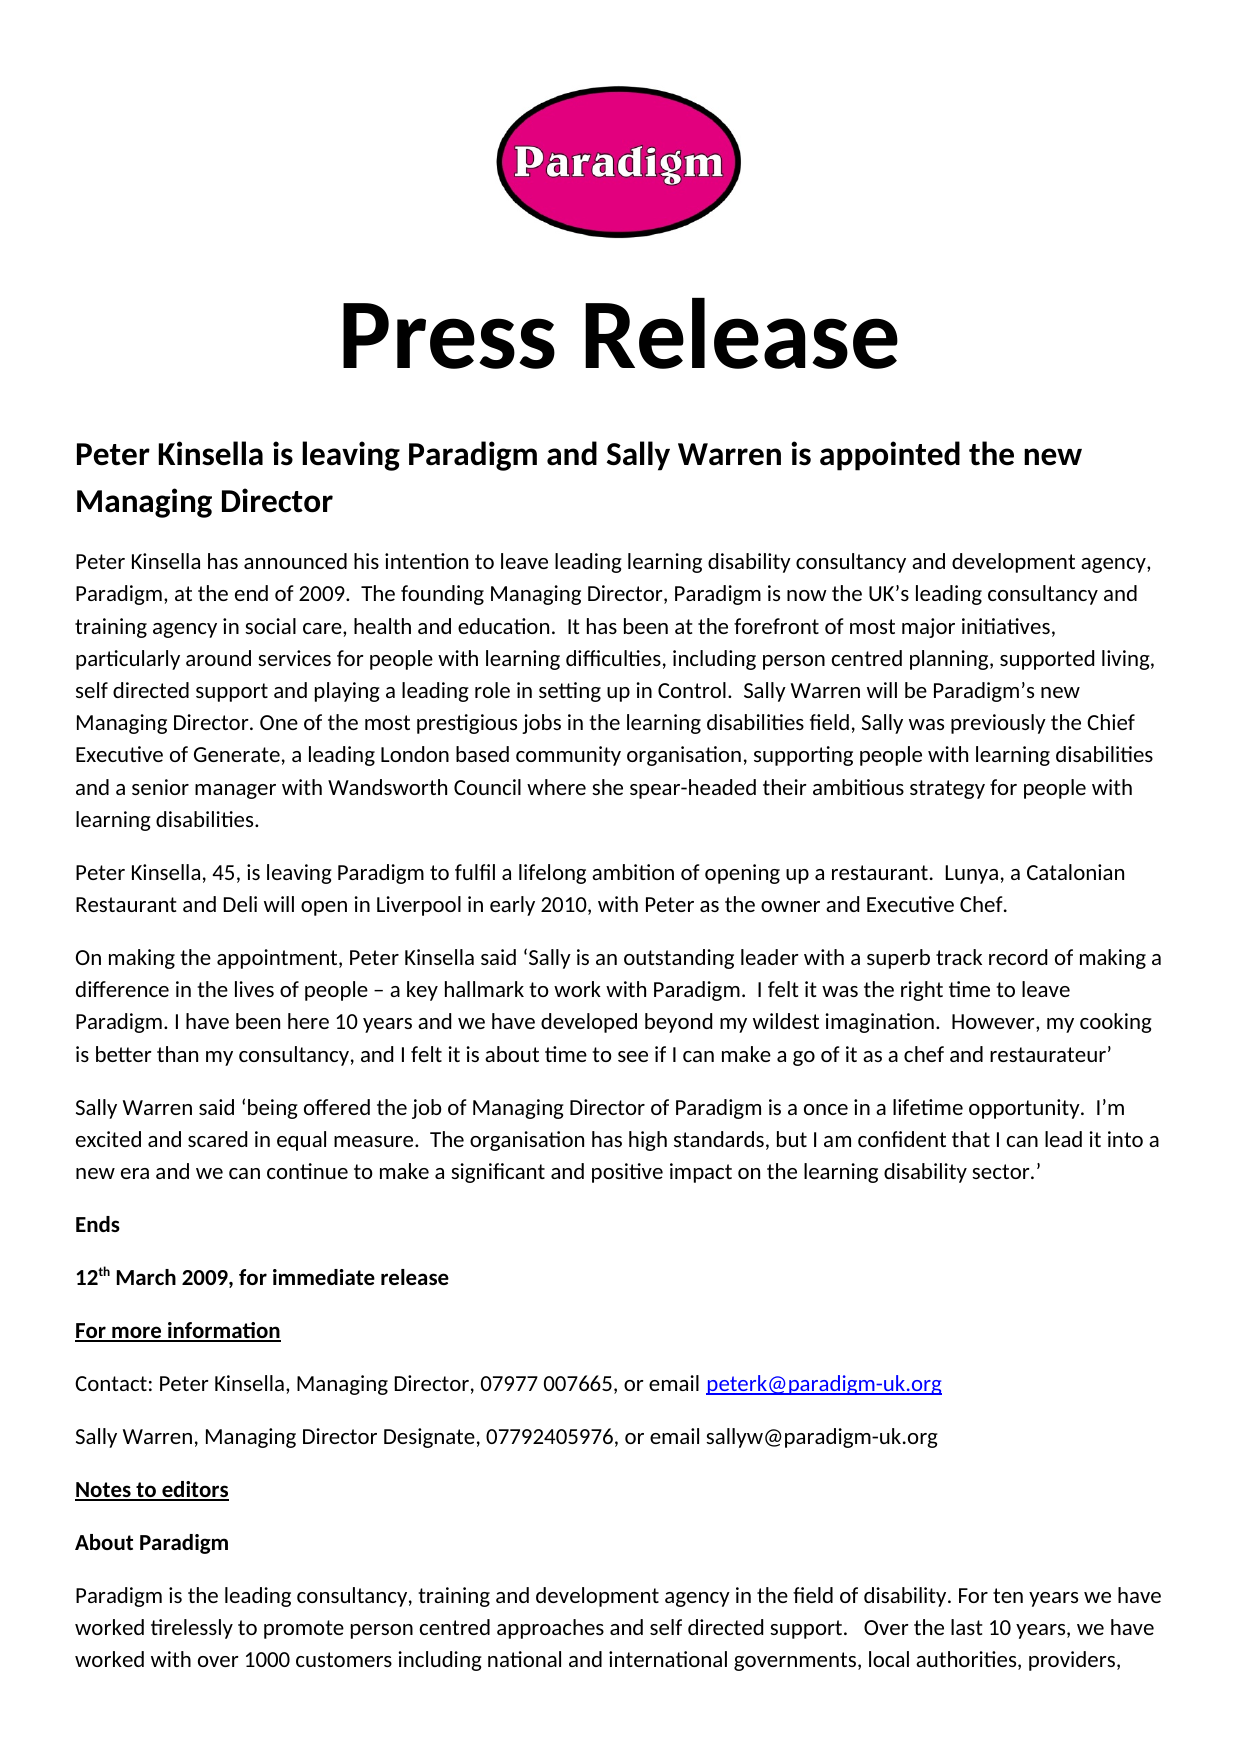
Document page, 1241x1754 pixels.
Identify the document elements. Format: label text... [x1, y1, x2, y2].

text For more information [75, 1316, 1165, 1344]
text Sally Warren said ‘being offered the job of Managing Director of Paradigm is a once in a lifetime opportunity. I’m excited and scared in equal measure. The organisation has high standards, but I am confident that I can lead it into a new era and we can continue to make a significant and positive impact on the learning disability sector.’ [75, 1093, 1165, 1185]
picture [489, 75, 751, 247]
text Press Release [75, 272, 1165, 394]
text On making the appointment, Peter Kinsella said ‘Sally is an outstanding leader with a superb track record of making a difference in the lives of people – a key hallmark to work with Paradigm. I felt it was the right time to leave Paradigm. I have been here 10 years and we have developed beyond my wildest imagination. However, my cooking is better than my consultancy, and I felt it is about time to see if I can make a go of it as a chef and restaurateur’ [75, 943, 1165, 1068]
text Notes to editors [75, 1475, 1165, 1503]
text Peter Kinsella is leaving Paradigm and Sally Warren is appointed the new Managing Director [75, 433, 1165, 521]
text About Paradigm [75, 1528, 1165, 1556]
text Sally Warren, Managing Director Designate, 07792405976, or email sallyw@paradigm-uk.org [75, 1422, 1165, 1450]
text 12th March 2009, for immediate release [75, 1263, 1165, 1291]
text Peter Kinsella, 45, is leaving Paradigm to fulfil a lifelong ambition of opening up a restaurant. Lunya, a Catalonian Restaurant and Deli will open in Liverpool in early 2010, with Peter as the owner and Executive Chef. [75, 858, 1165, 918]
text Contact: Peter Kinsella, Managing Director, 07977 007665, or email peterk@paradigm-uk.org [75, 1369, 1165, 1397]
text Peter Kinsella has announced his intention to leave leading learning disability consultancy and development agency, Paradigm, at the end of 2009. The founding Managing Director, Paradigm is now the UK’s leading consultancy and training agency in social care, health and education. It has been at the forefront of most major initiatives, particularly around services for people with learning difficulties, including person centred planning, supported living, self directed support and playing a leading role in setting up in Control. Sally Warren will be Paradigm’s new Managing Director. One of the most prestigious jobs in the learning disabilities field, Sally was previously the Chief Executive of Generate, a leading London based community organisation, supporting people with learning disabilities and a senior manager with Wandsworth Council where she spear-headed their ambitious strategy for people with learning disabilities. [75, 547, 1165, 833]
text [75, 1581, 1165, 1674]
text Ends [75, 1210, 1165, 1238]
